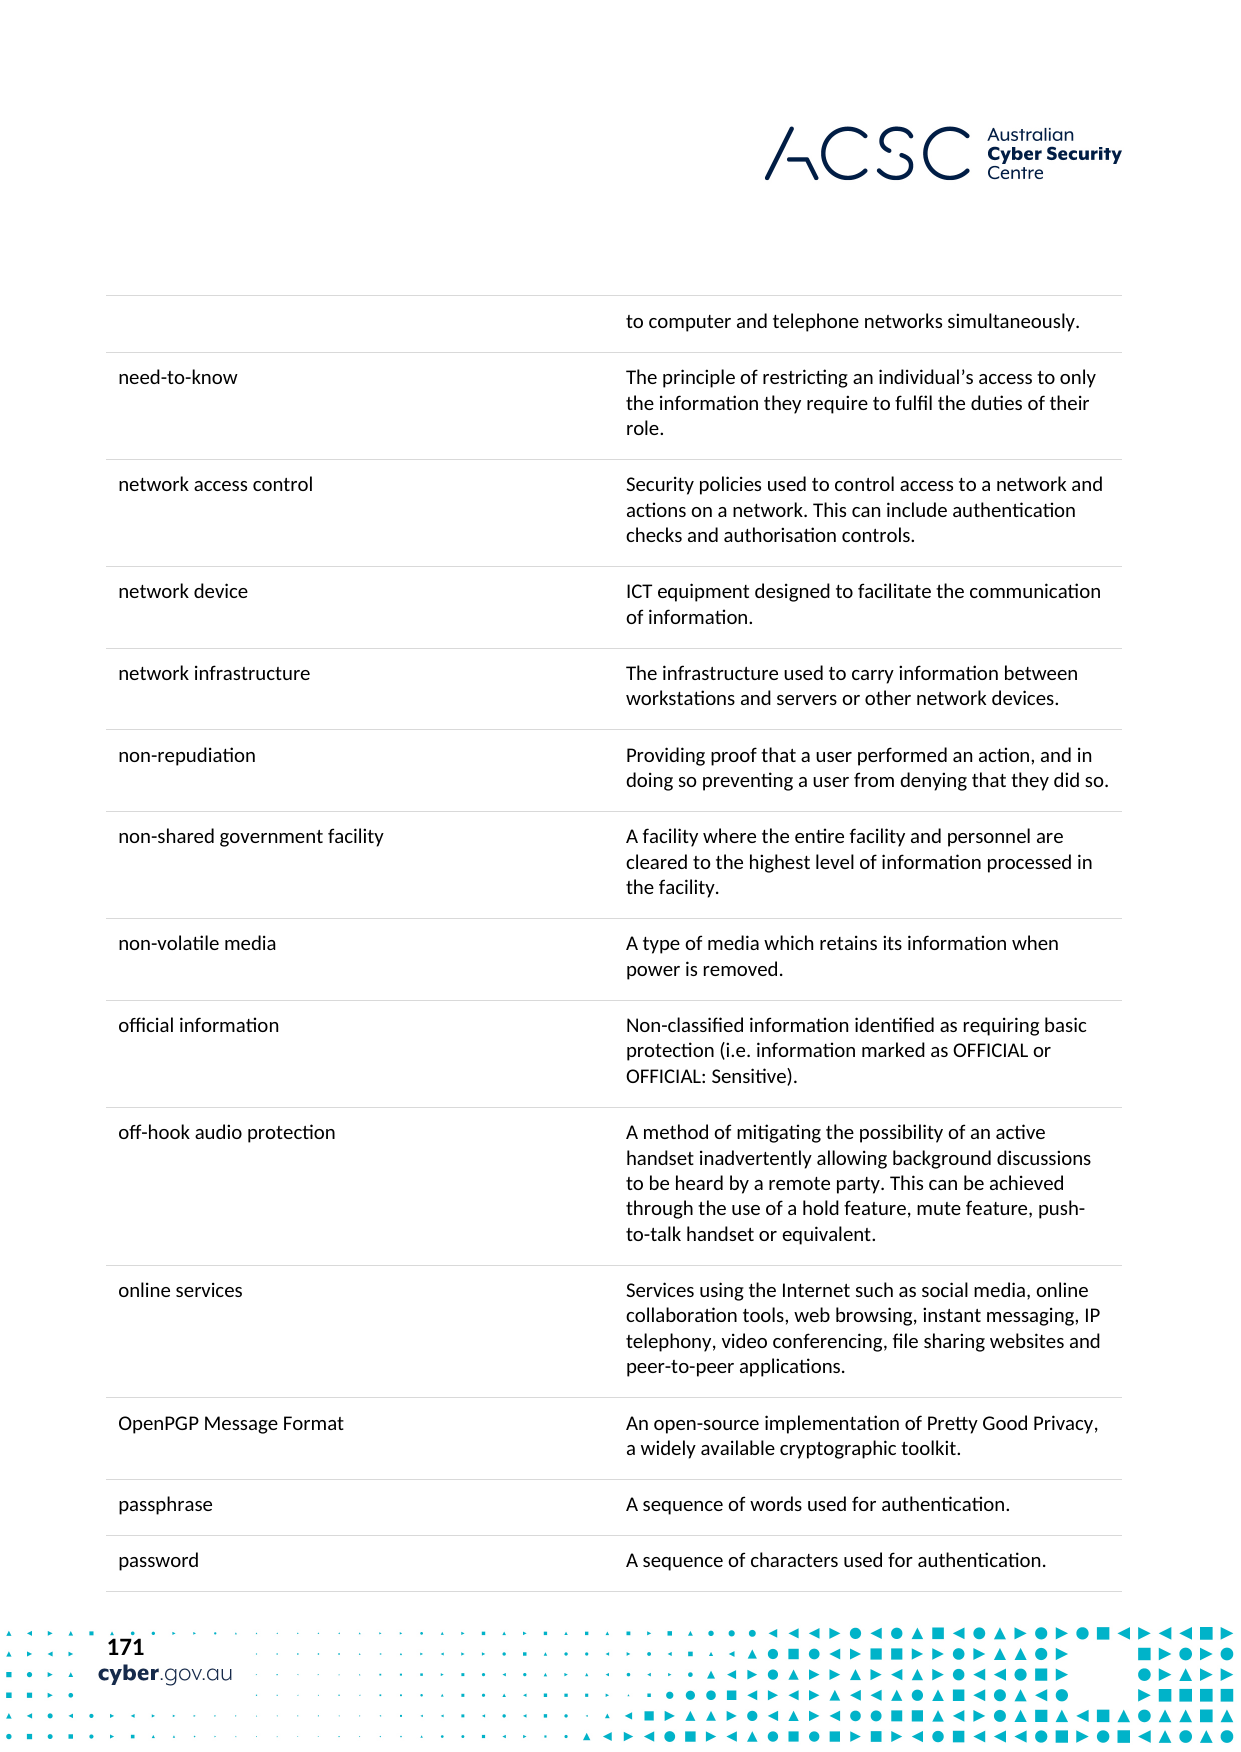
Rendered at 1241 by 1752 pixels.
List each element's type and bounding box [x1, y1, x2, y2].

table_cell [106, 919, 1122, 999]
picture [0, 1624, 1237, 1747]
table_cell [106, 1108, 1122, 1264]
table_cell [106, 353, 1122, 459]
picture [0, 0, 1240, 317]
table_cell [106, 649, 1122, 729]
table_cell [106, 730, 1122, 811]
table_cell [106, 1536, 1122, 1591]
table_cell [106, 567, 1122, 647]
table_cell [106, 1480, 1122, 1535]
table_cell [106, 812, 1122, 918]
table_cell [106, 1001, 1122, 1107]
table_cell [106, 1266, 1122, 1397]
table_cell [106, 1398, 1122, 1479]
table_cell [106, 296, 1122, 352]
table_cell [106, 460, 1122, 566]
